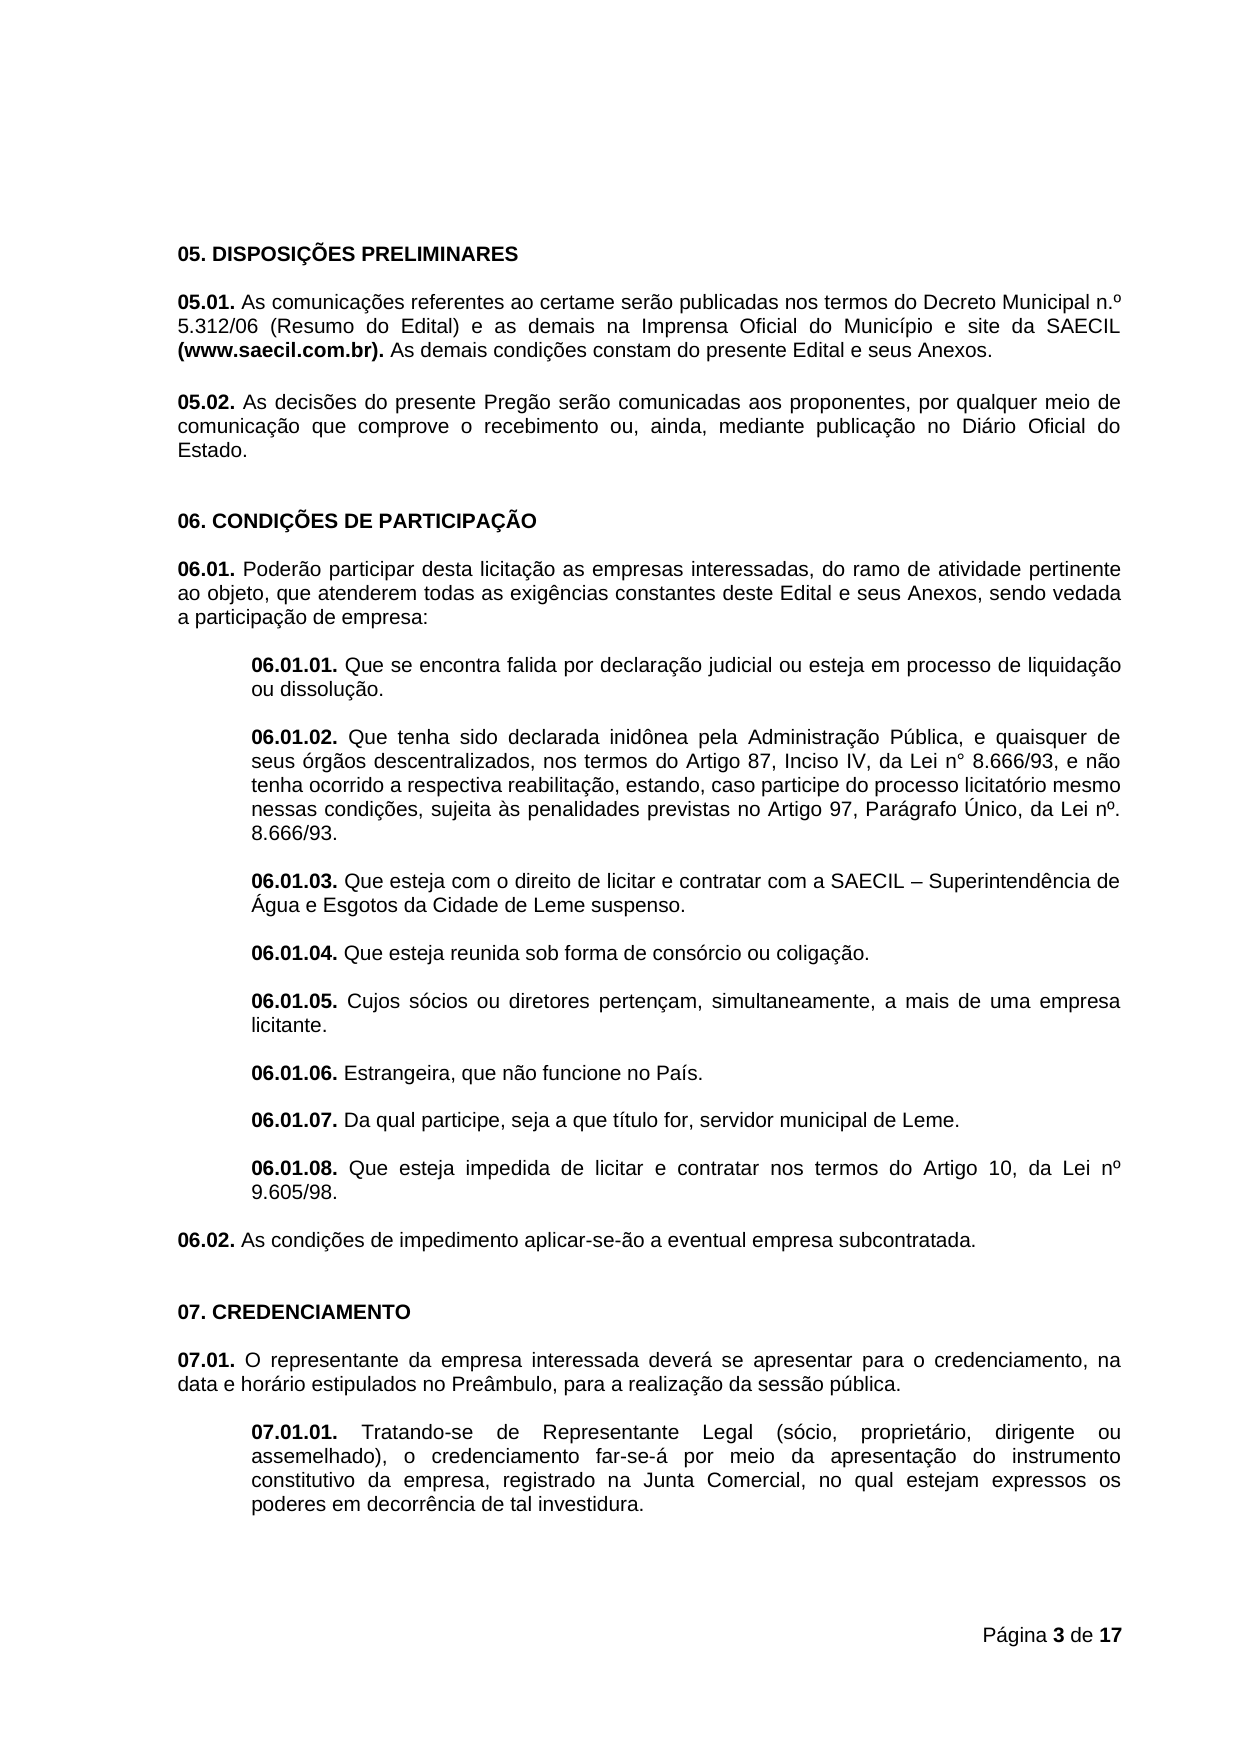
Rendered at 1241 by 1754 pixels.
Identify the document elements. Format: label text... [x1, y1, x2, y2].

text 06.01. Poderão participar desta licitação as empresas interessadas, do ramo de atividade pertinente ao objeto, que atenderem todas as exigências constantes deste Edital e seus Anexos, sendo vedada a participação de empresa: [177, 557, 1122, 629]
text 05.01. As comunicações referentes ao certame serão publicadas nos termos do Decreto Municipal n.º 5.312/06 (Resumo do Edital) e as demais na Imprensa Oficial do Município e site da SAECIL (www.saecil.com.br). As demais condições constam do presente Edital e seus Anexos. [177, 289, 1122, 361]
text 07.01.01. Tratando-se de Representante Legal (sócio, proprietário, dirigente ou assemelhado), o credenciamento far-se-á por meio da apresentação do instrumento constitutivo da empresa, registrado na Junta Comercial, no qual estejam expressos os poderes em decorrência de tal investidura. [251, 1420, 1122, 1516]
text 06.01.03. Que esteja com o direito de licitar e contratar com a SAECIL – Superintendência de Água e Esgotos da Cidade de Leme suspenso. [251, 869, 1122, 917]
text 06.02. As condições de impedimento aplicar-se-ão a eventual empresa subcontratada. [177, 1228, 1122, 1252]
text 06.01.06. Estrangeira, que não funcione no País. [177, 1060, 1122, 1084]
text 05. DISPOSIÇÕES PRELIMINARES [177, 242, 1122, 266]
text 05.02. As decisões do presente Pregão serão comunicadas aos proponentes, por qualquer meio de comunicação que comprove o recebimento ou, ainda, mediante publicação no Diário Oficial do Estado. [177, 389, 1122, 461]
text 06.01.07. Da qual participe, seja a que título for, servidor municipal de Leme. [251, 1108, 1122, 1132]
text 06.01.04. Que esteja reunida sob forma de consórcio ou coligação. [177, 941, 1122, 964]
text 06.01.01. Que se encontra falida por declaração judicial ou esteja em processo de liquidação ou dissolução. [251, 653, 1122, 701]
text 06. CONDIÇÕES DE PARTICIPAÇÃO [177, 509, 1122, 533]
text 06.01.08. Que esteja impedida de licitar e contratar nos termos do Artigo 10, da Lei nº 9.605/98. [251, 1156, 1122, 1204]
text 06.01.02. Que tenha sido declarada inidônea pela Administração Pública, e quaisquer de seus órgãos descentralizados, nos termos do Artigo 87, Inciso IV, da Lei n° 8.666/93, e não tenha ocorrido a respectiva reabilitação, estando, caso participe do processo licitatório mesmo nessas condições, sujeita às penalidades previstas no Artigo 97, Parágrafo Único, da Lei nº. 8.666/93. [251, 725, 1122, 845]
text 07. CREDENCIAMENTO [177, 1300, 1122, 1324]
text 06.01.05. Cujos sócios ou diretores pertençam, simultaneamente, a mais de uma empresa licitante. [251, 988, 1122, 1036]
text 07.01. O representante da empresa interessada deverá se apresentar para o credenciamento, na data e horário estipulados no Preâmbulo, para a realização da sessão pública. [177, 1348, 1122, 1396]
